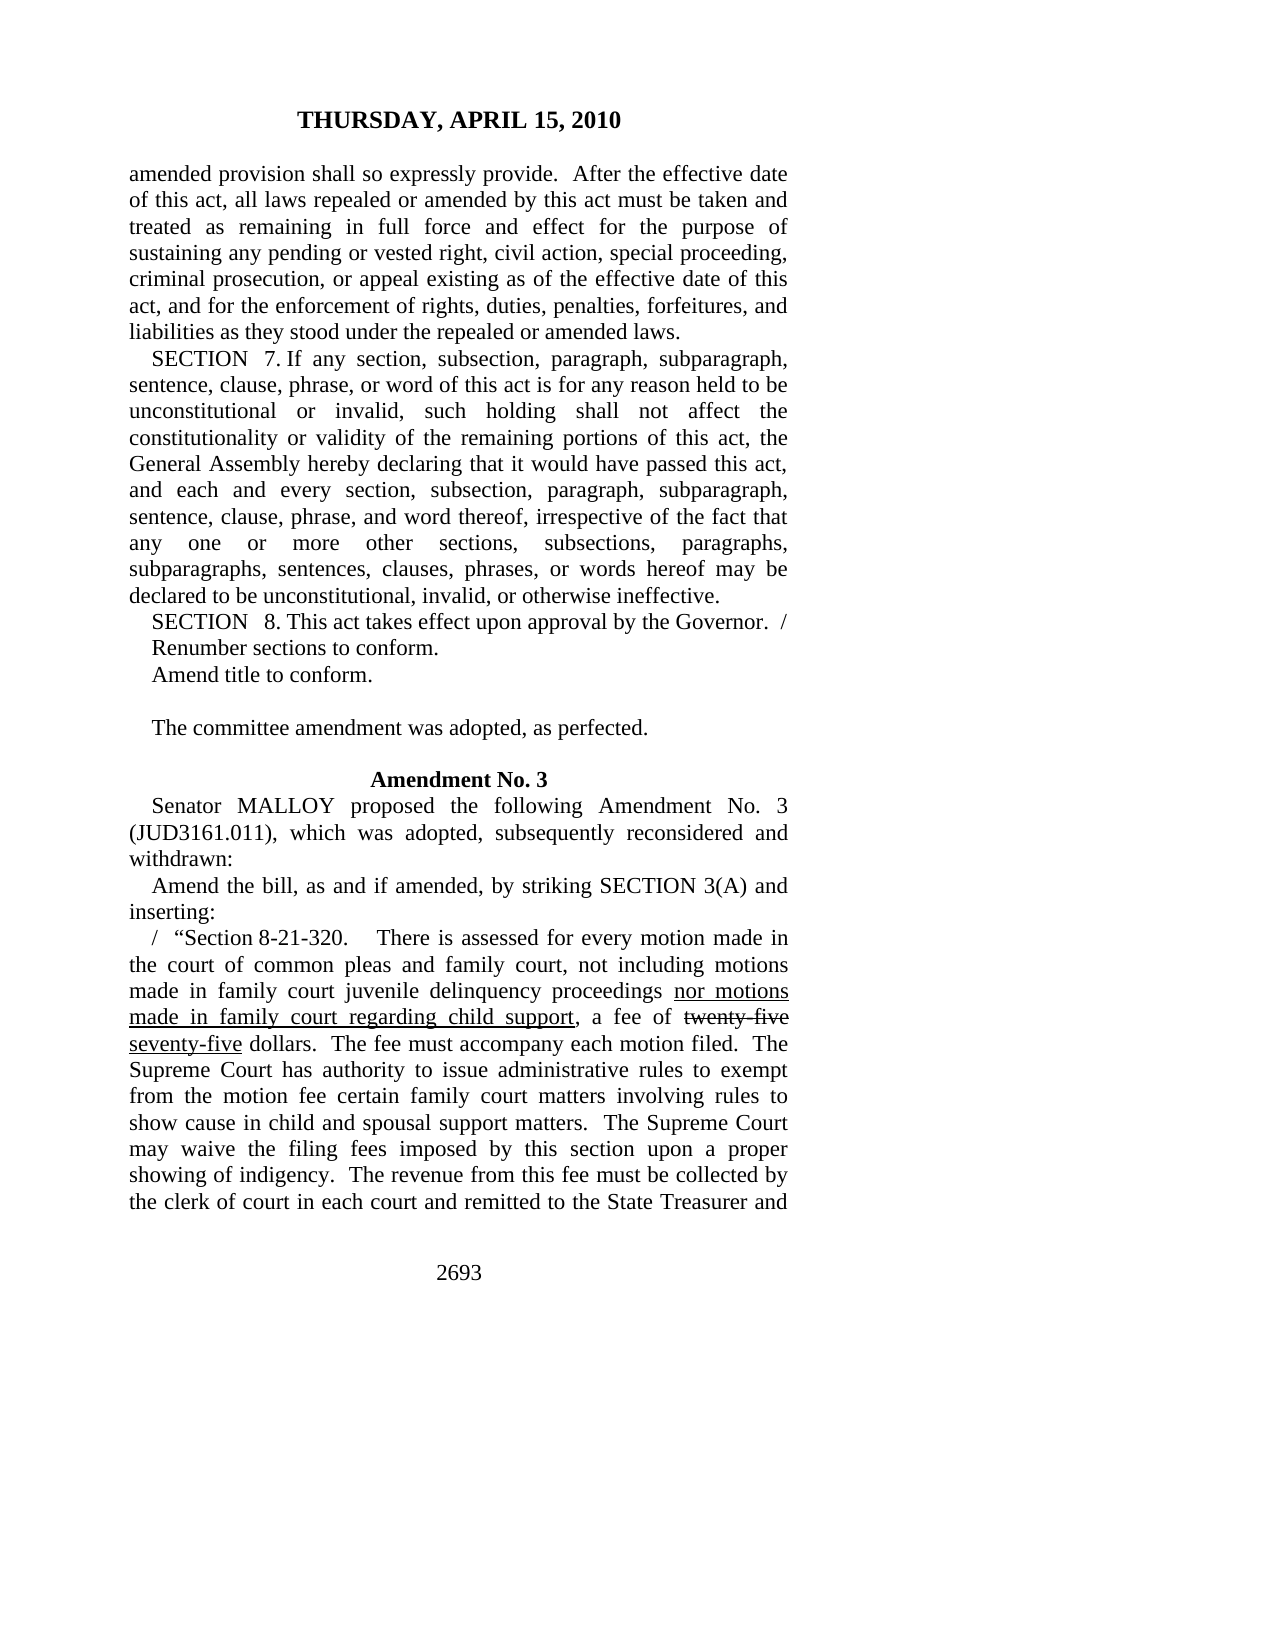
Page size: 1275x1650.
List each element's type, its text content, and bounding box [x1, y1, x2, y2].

text Amendment No. 3 [129, 766, 789, 793]
text SECTION 7. If any section, subsection, paragraph, subparagraph, sentence, clause, phrase, or word of this act is for any reason held to be unconstitutional or invalid, such holding shall not affect the constitutionality or validity of the remaining portions of this act, the General Assembly hereby declaring that it would have passed this act, and each and every section, subsection, paragraph, subparagraph, sentence, clause, phrase, and word thereof, irrespective of the fact that any one or more other sections, subsections, paragraphs, subparagraphs, sentences, clauses, phrases, or words hereof may be declared to be unconstitutional, invalid, or otherwise ineffective. [129, 344, 789, 608]
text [129, 924, 789, 1214]
text Amend the bill, as and if amended, by striking SECTION 3(A) and inserting: [129, 872, 789, 924]
text Amend title to conform. [129, 661, 789, 687]
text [129, 160, 789, 344]
text Renumber sections to conform. [129, 634, 789, 661]
text The committee amendment was adopted, as perfected. [129, 713, 789, 740]
text SECTION 8. This act takes effect upon approval by the Governor. / [129, 608, 789, 634]
text Senator MALLOY proposed the following Amendment No. 3 (JUD3161.011), which was adopted, subsequently reconsidered and withdrawn: [129, 793, 789, 872]
